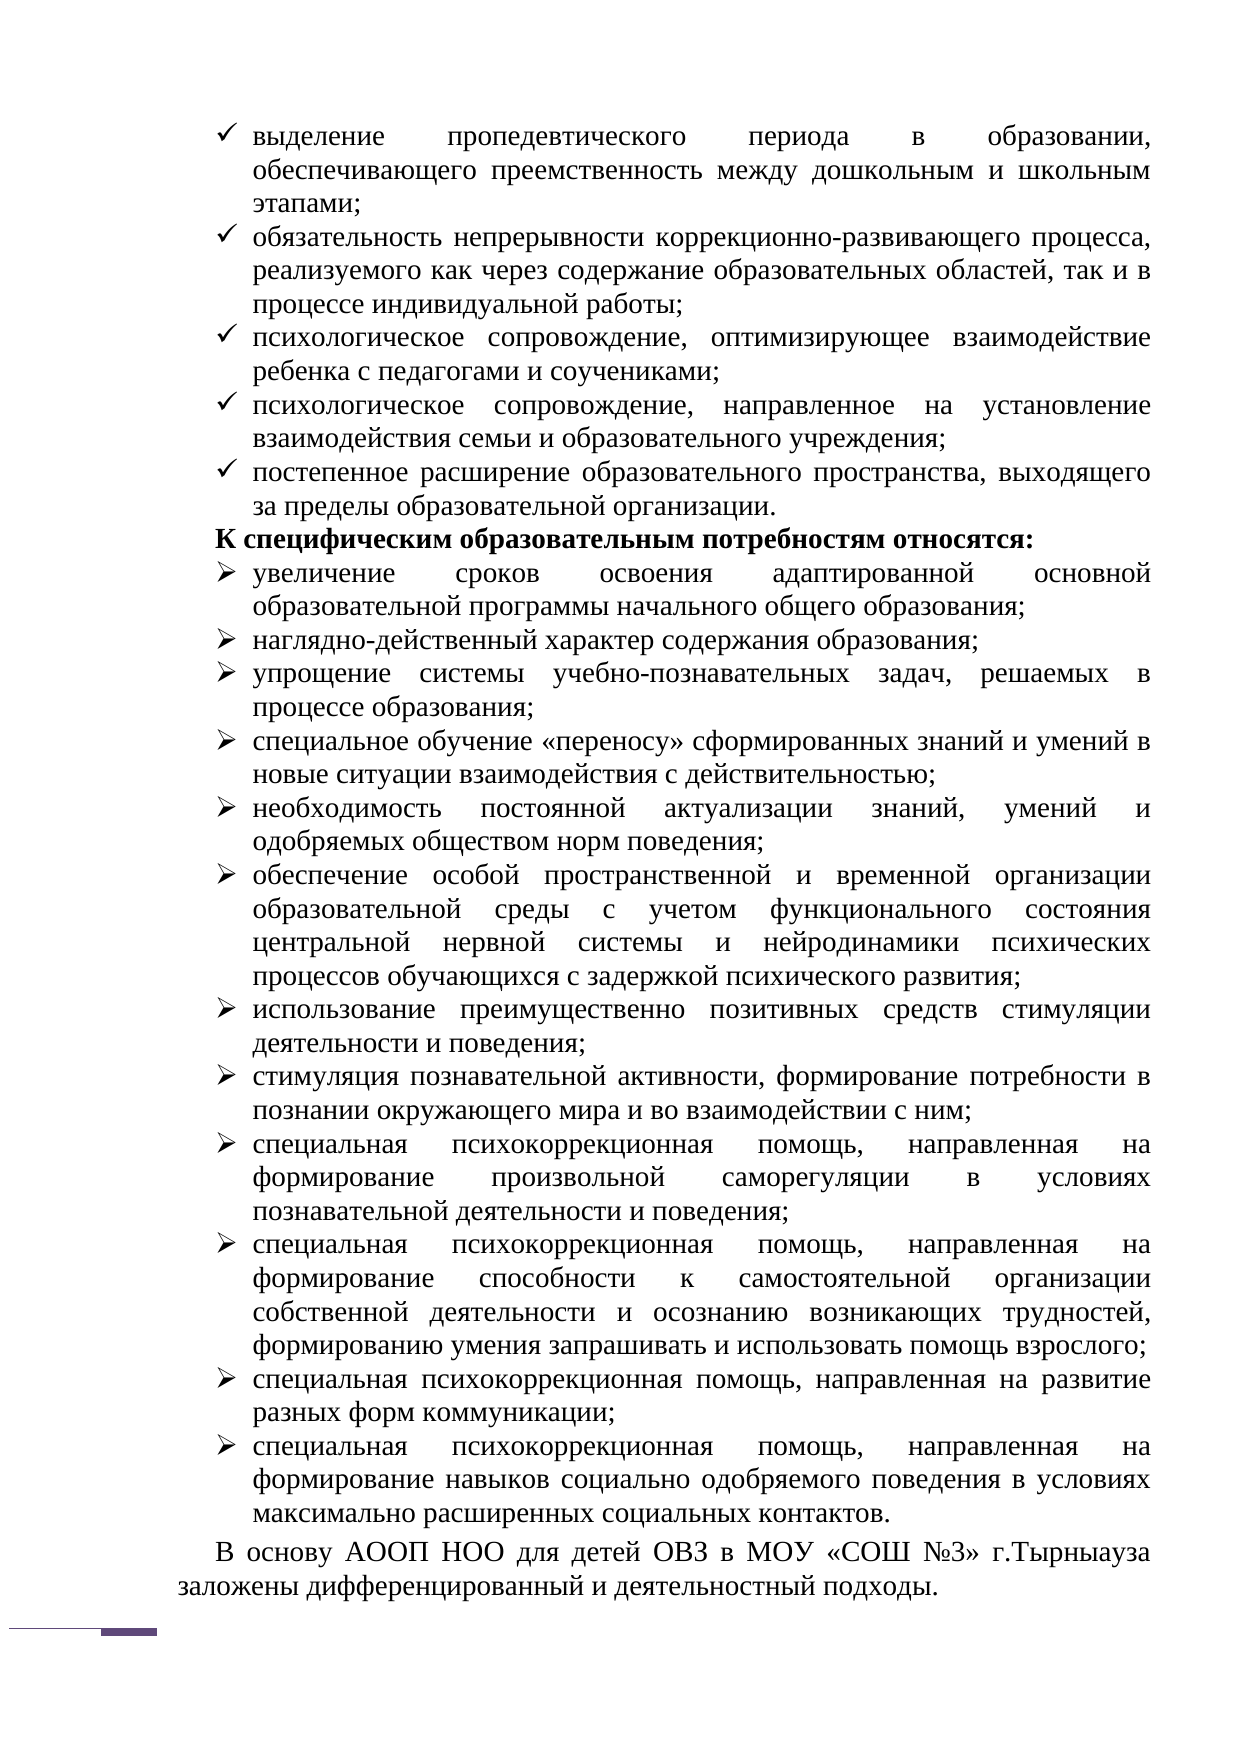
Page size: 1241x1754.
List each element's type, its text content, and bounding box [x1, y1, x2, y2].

list психологическое сопровождение, направленное на установление взаимодействия семьи и образовательного учреждения; [215, 387, 1152, 454]
list специальная психокоррекционная помощь, направленная на формирование навыков социально одобряемого поведения в условиях максимально расширенных социальных контактов. [215, 1428, 1152, 1529]
list постепенное расширение образовательного пространства, выходящего за пределы образовательной организации. [215, 454, 1152, 521]
list упрощение системы учебно-познавательных задач, решаемых в процессе образования; [215, 656, 1152, 723]
list увеличение сроков освоения адаптированной основной образовательной программы начального общего образования; [215, 555, 1152, 622]
list специальная психокоррекционная помощь, направленная на формирование способности к самостоятельной организации собственной деятельности и осознанию возникающих трудностей, формированию умения запрашивать и использовать помощь взрослого; [215, 1226, 1152, 1361]
list специальная психокоррекционная помощь, направленная на развитие разных форм коммуникации; [215, 1361, 1152, 1428]
list специальное обучение «переносу» сформированных знаний и умений в новые ситуации взаимодействия с действительностью; [215, 723, 1152, 790]
list наглядно-действенный характер содержания образования; [215, 622, 1152, 656]
text В основу АООП НОО для детей ОВЗ в МОУ «СОШ №3» г.Тырныауза заложены дифференцированный и деятельностный подходы. [177, 1534, 1152, 1601]
text К специфическим образовательным потребностям относятся: [177, 521, 1152, 555]
list использование преимущественно позитивных средств стимуляции деятельности и поведения; [215, 991, 1152, 1058]
list психологическое сопровождение, оптимизирующее взаимодействие ребенка с педагогами и соучениками; [215, 319, 1152, 387]
list выделение пропедевтического периода в образовании, обеспечивающего преемственность между дошкольным и школьным этапами; [215, 118, 1152, 219]
list специальная психокоррекционная помощь, направленная на формирование произвольной саморегуляции в условиях познавательной деятельности и поведения; [215, 1126, 1152, 1226]
list необходимость постоянной актуализации знаний, умений и одобряемых обществом норм поведения; [215, 790, 1152, 857]
list обязательность непрерывности коррекционно-развивающего процесса, реализуемого как через содержание образовательных областей, так и в процессе индивидуальной работы; [215, 219, 1152, 319]
list стимуляция познавательной активности, формирование потребности в познании окружающего мира и во взаимодействии с ним; [215, 1058, 1152, 1126]
list обеспечение особой пространственной и временной организации образовательной среды с учетом функционального состояния центральной нервной системы и нейродинамики психических процессов обучающихся с задержкой психического развития; [215, 857, 1152, 991]
